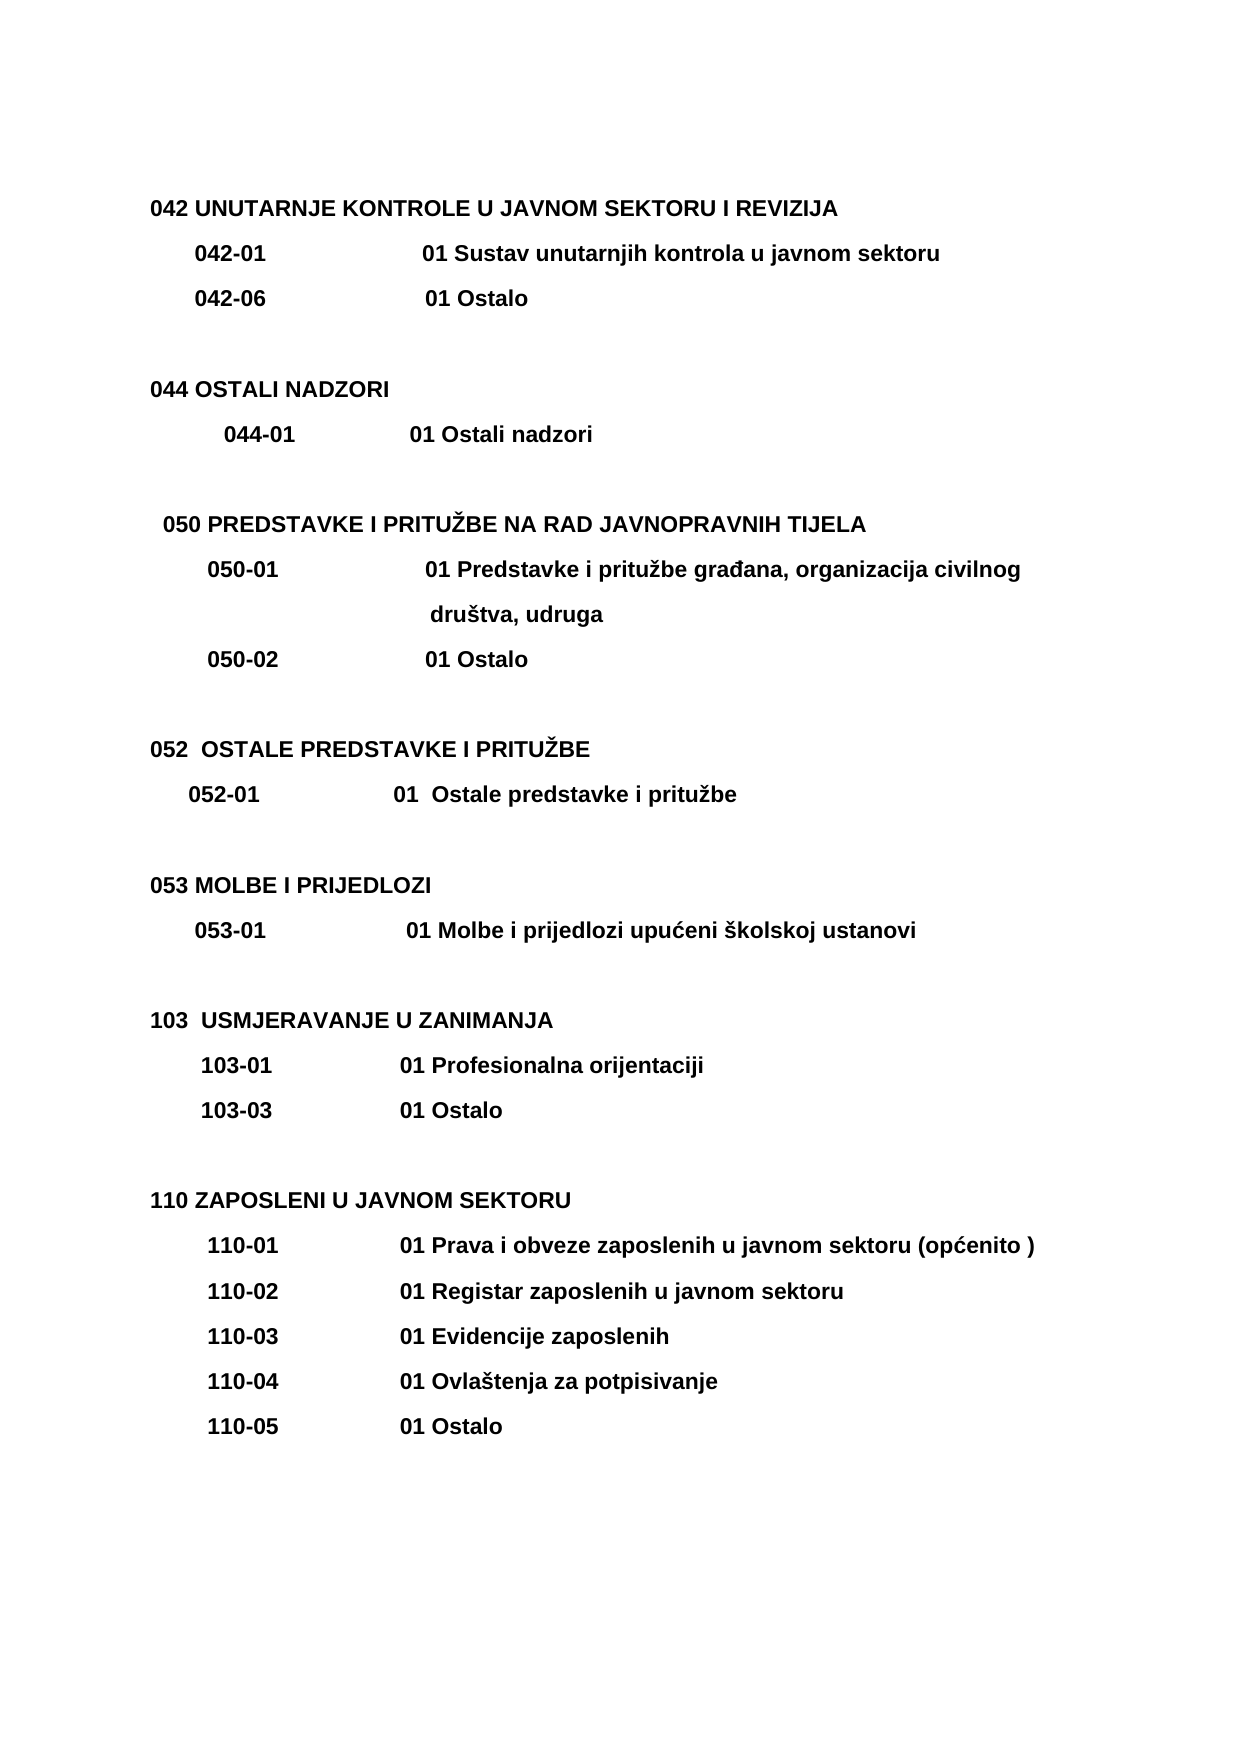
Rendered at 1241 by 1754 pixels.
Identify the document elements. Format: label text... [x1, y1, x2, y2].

text 044-01 01 Ostali nadzori [150, 421, 1090, 447]
text 052-01 01 Ostale predstavke i pritužbe [150, 781, 1090, 808]
text 110-01 01 Prava i obveze zaposlenih u javnom sektoru (općenito ) [150, 1232, 1090, 1259]
text 042-06 01 Ostalo [150, 285, 1090, 312]
text 052 OSTALE PREDSTAVKE I PRITUŽBE [150, 736, 1090, 763]
text 050 PREDSTAVKE I PRITUŽBE NA RAD JAVNOPRAVNIH TIJELA [150, 511, 1090, 537]
text 042 UNUTARNJE KONTROLE U JAVNOM SEKTORU I REVIZIJA [150, 195, 1090, 221]
text 103-01 01 Profesionalna orijentaciji [150, 1052, 1090, 1078]
text 053 MOLBE I PRIJEDLOZI [150, 872, 1090, 898]
text 110-05 01 Ostalo [150, 1413, 1090, 1439]
text 110-03 01 Evidencije zaposlenih [150, 1323, 1090, 1349]
text 050-02 01 Ostalo [150, 646, 1090, 672]
text društva, udruga [150, 601, 1090, 627]
text 044 OSTALI NADZORI [150, 376, 1090, 402]
text 050-01 01 Predstavke i pritužbe građana, organizacija civilnog [150, 556, 1090, 582]
text 110-04 01 Ovlaštenja za potpisivanje [150, 1368, 1090, 1394]
text 103 USMJERAVANJE U ZANIMANJA [150, 1007, 1090, 1033]
text 103-03 01 Ostalo [150, 1097, 1090, 1123]
text 053-01 01 Molbe i prijedlozi upućeni školskoj ustanovi [150, 917, 1090, 943]
text 110 ZAPOSLENI U JAVNOM SEKTORU [150, 1187, 1090, 1214]
text 042-01 01 Sustav unutarnjih kontrola u javnom sektoru [150, 240, 1090, 267]
text 110-02 01 Registar zaposlenih u javnom sektoru [150, 1278, 1090, 1304]
